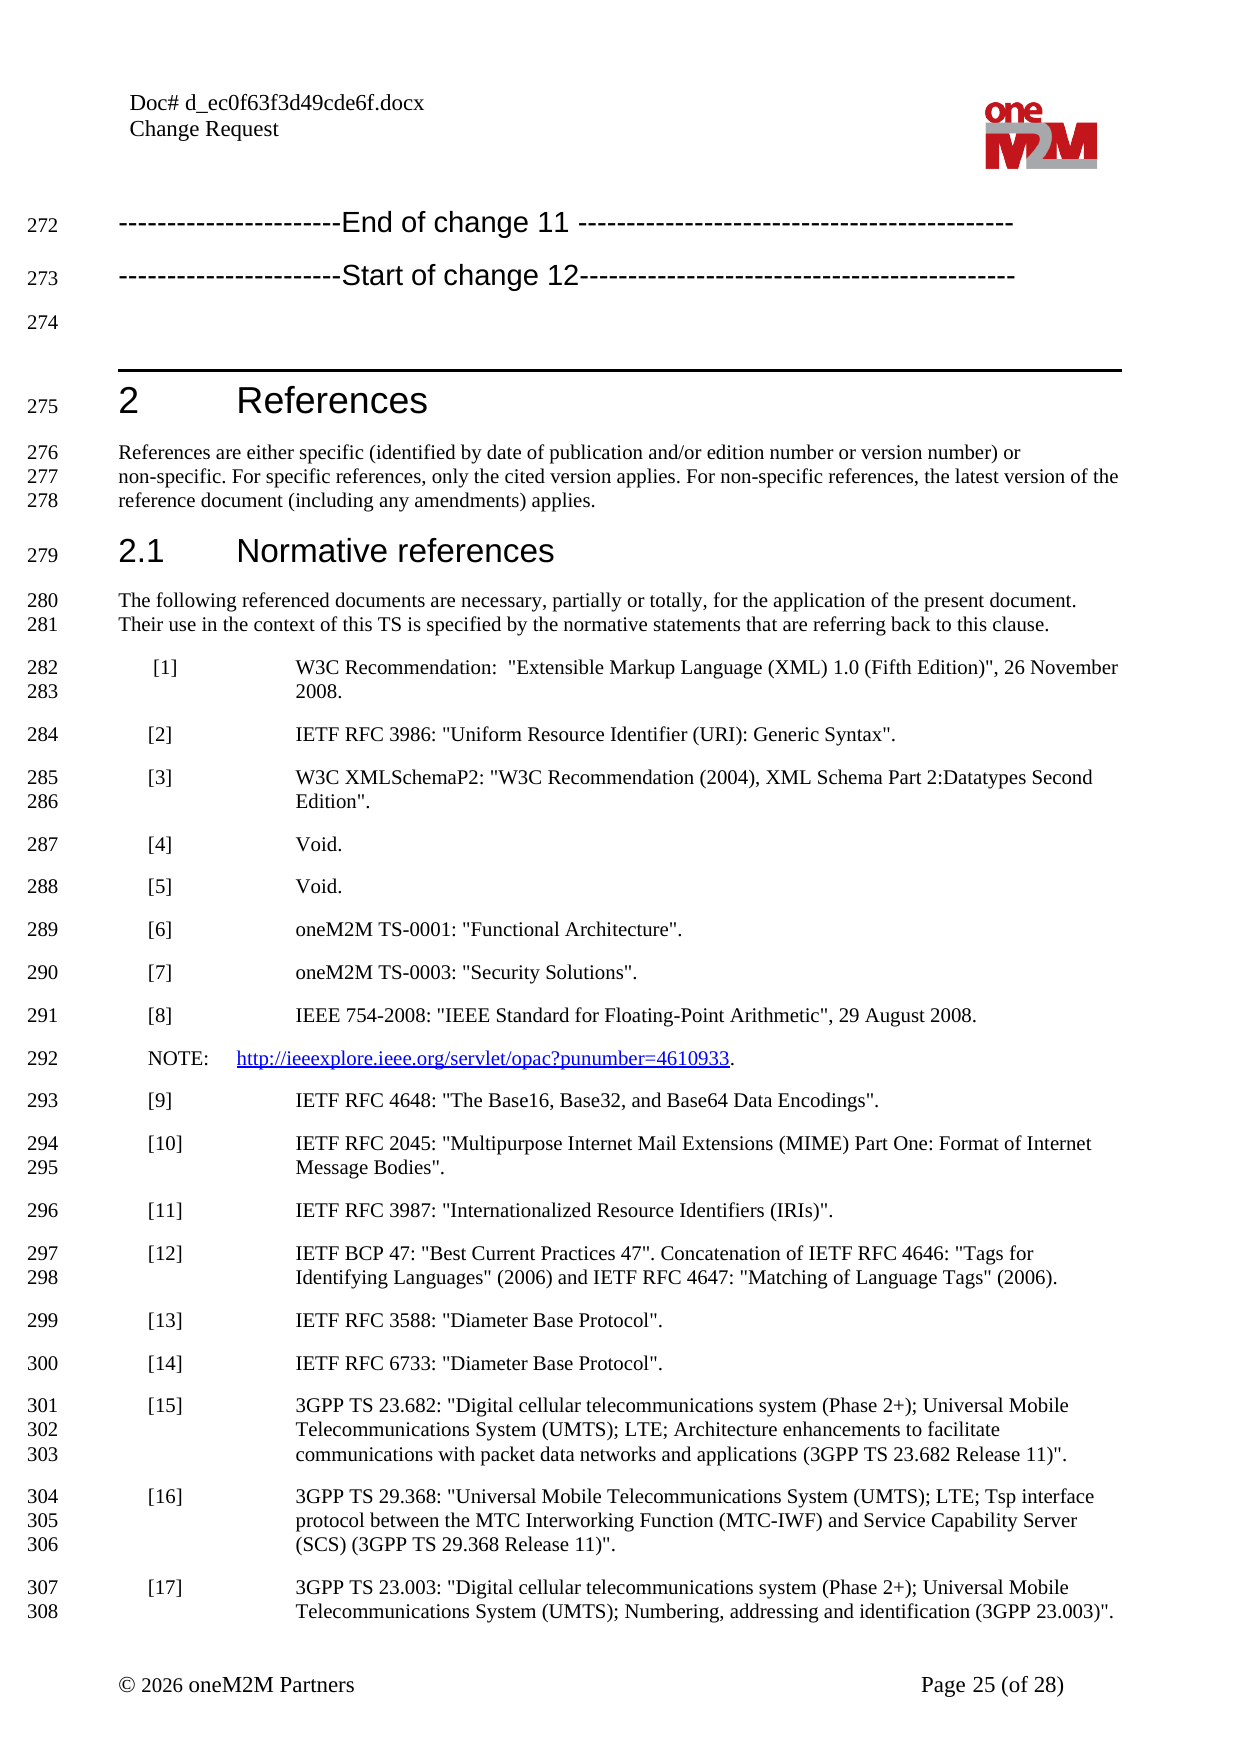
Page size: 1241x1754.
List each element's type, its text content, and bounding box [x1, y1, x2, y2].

picture [971, 88, 1111, 184]
text [8] IEEE 754-2008: "IEEE Standard for Floating-Point Arithmetic", 29 August 2008. [148, 1003, 1122, 1027]
text NOTE: http://ieeexplore.ieee.org/servlet/opac?punumber=4610933. [148, 1046, 1122, 1069]
text [14] IETF RFC 6733: "Diameter Base Protocol". [148, 1351, 1122, 1374]
subtitle -----------------------End of change 11 --------------------------------------------- [118, 206, 1122, 239]
text [16] 3GPP TS 29.368: "Universal Mobile Telecommunications System (UMTS); LTE; Tsp interface protocol between the MTC Interworking Function (MTC-IWF) and Service Capability Server (SCS) (3GPP TS 29.368 Release 11)". [148, 1484, 1122, 1556]
text [2] IETF RFC 3986: "Uniform Resource Identifier (URI): Generic Syntax". [148, 722, 1122, 746]
text [10] IETF RFC 2045: "Multipurpose Internet Mail Extensions (MIME) Part One: Format of Internet Message Bodies". [148, 1131, 1122, 1179]
text The following referenced documents are necessary, partially or totally, for the application of the present document. Their use in the context of this TS is specified by the normative statements that are referring back to this clause. [118, 588, 1122, 636]
text [1] W3C Recommendation: "Extensible Markup Language (XML) 1.0 (Fifth Edition)", 26 November 2008. [148, 655, 1122, 703]
text [13] IETF RFC 3588: "Diameter Base Protocol". [148, 1308, 1122, 1332]
text [12] IETF BCP 47: "Best Current Practices 47". Concatenation of IETF RFC 4646: "Tags for Identifying Languages" (2006) and IETF RFC 4647: "Matching of Language Tags" (2006). [148, 1241, 1122, 1289]
text [15] 3GPP TS 23.682: "Digital cellular telecommunications system (Phase 2+); Universal Mobile Telecommunications System (UMTS); LTE; Architecture enhancements to facilitate communications with packet data networks and applications (3GPP TS 23.682 Release 11)". [148, 1393, 1122, 1466]
text References are either specific (identified by date of publication and/or edition number or version number) or non-specific. For specific references, only the cited version applies. For non-specific references, the latest version of the reference document (including any amendments) applies. [118, 440, 1122, 512]
subtitle 2 References [118, 372, 1122, 421]
text [11] IETF RFC 3987: "Internationalized Resource Identifiers (IRIs)". [148, 1198, 1122, 1222]
text [9] IETF RFC 4648: "The Base16, Base32, and Base64 Data Encodings". [148, 1088, 1122, 1112]
text [3] W3C XMLSchemaP2: "W3C Recommendation (2004), XML Schema Part 2:Datatypes Second Edition". [148, 764, 1122, 813]
text [7] oneM2M TS-0003: "Security Solutions". [148, 960, 1122, 984]
subtitle 2.1 Normative references [118, 531, 1122, 569]
text [6] oneM2M TS-0001: "Functional Architecture". [148, 917, 1122, 941]
text [4] Void. [148, 831, 1122, 856]
text [17] 3GPP TS 23.003: "Digital cellular telecommunications system (Phase 2+); Universal Mobile Telecommunications System (UMTS); Numbering, addressing and identification (3GPP 23.003)". [148, 1575, 1122, 1623]
subtitle -----------------------Start of change 12--------------------------------------------- [118, 258, 1122, 291]
text [5] Void. [148, 874, 1122, 898]
